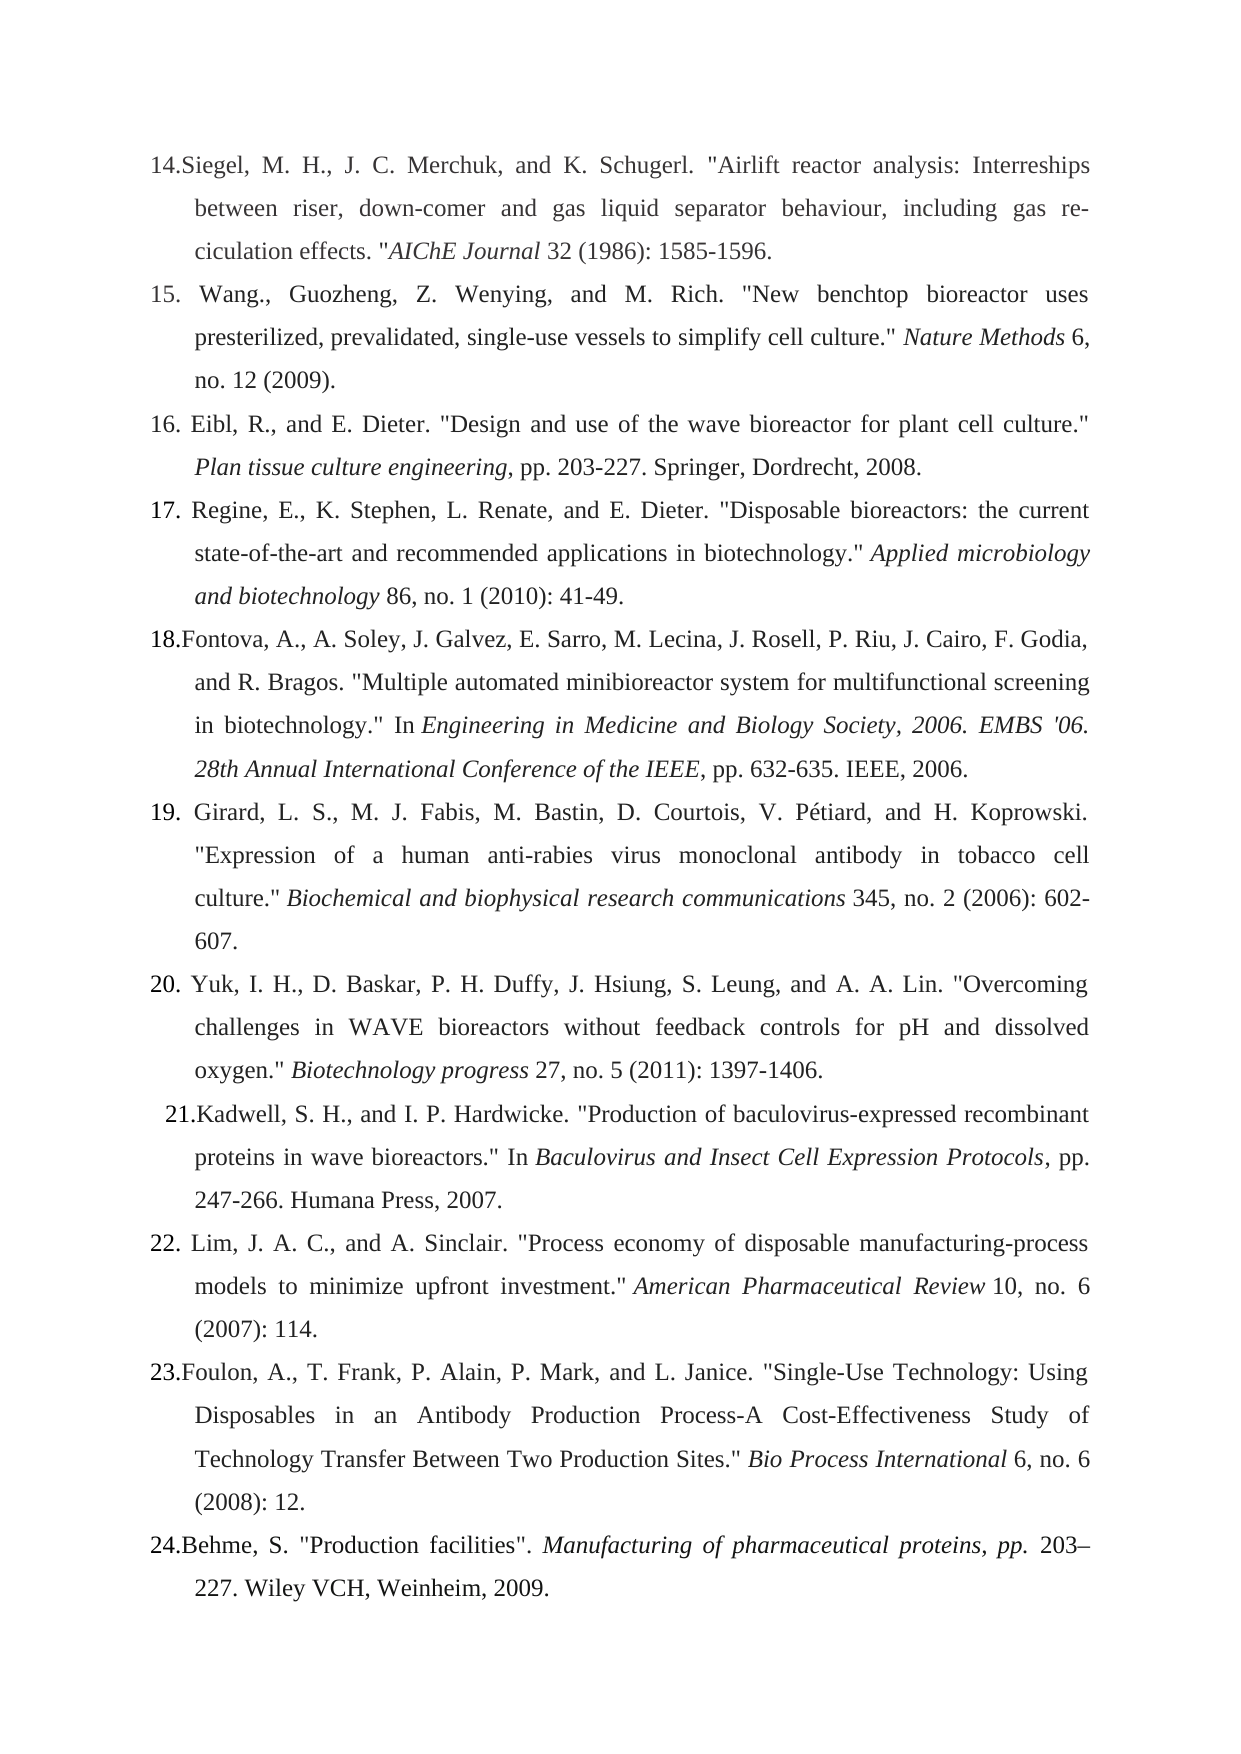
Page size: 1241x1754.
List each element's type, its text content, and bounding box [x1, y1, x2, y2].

text 23.Foulon, A., T. Frank, P. Alain, P. Mark, and L. Janice. "Single-Use Technology: Using Disposables in an Antibody Production Process-A Cost-Effectiveness Study of Technology Transfer Between Two Production Sites." Bio Process International 6, no. 6 (2008): 12. [150, 1357, 1090, 1516]
text 18.Fontova, A., A. Soley, J. Galvez, E. Sarro, M. Lecina, J. Rosell, P. Riu, J. Cairo, F. Godia, and R. Bragos. "Multiple automated minibioreactor system for multifunctional screening in biotechnology." In Engineering in Medicine and Biology Society, 2006. EMBS '06. 28th Annual International Conference of the IEEE, pp. 632-635. IEEE, 2006. [150, 624, 1090, 782]
text 14.Siegel, M. H., J. C. Merchuk, and K. Schugerl. "Airlift reactor analysis: Interreships between riser, down-comer and gas liquid separator behaviour, including gas re-ciculation effects. "AIChE Journal 32 (1986): 1585-1596. [150, 150, 1090, 265]
text 16. Eibl, R., and E. Dieter. "Design and use of the wave bioreactor for plant cell culture." Plan tissue culture engineering, pp. 203-227. Springer, Dordrecht, 2008. [150, 437, 1090, 481]
text 17. Regine, E., K. Stephen, L. Renate, and E. Dieter. "Disposable bioreactors: the current state-of-the-art and recommended applications in biotechnology." Applied microbiology and biotechnology 86, no. 1 (2010): 41-49. [150, 495, 1090, 610]
text 15. Wang., Guozheng, Z. Wenying, and M. Rich. "New benchtop bioreactor uses presterilized, prevalidated, single-use vessels to simplify cell culture." Nature Methods 6, no. 12 (2009). [150, 279, 1090, 394]
text 22. Lim, J. A. C., and A. Sinclair. "Process economy of disposable manufacturing-process models to minimize upfront investment." American Pharmaceutical Review 10, no. 6 (2007): 114. [150, 1228, 1090, 1343]
text 19. Girard, L. S., M. J. Fabis, M. Bastin, D. Courtois, V. Pétiard, and H. Koprowski. "Expression of a human anti-rabies virus monoclonal antibody in tobacco cell culture." Biochemical and biophysical research communications 345, no. 2 (2006): 602-607. [150, 797, 1090, 955]
text 20. Yuk, I. H., D. Baskar, P. H. Duffy, J. Hsiung, S. Leung, and A. A. Lin. "Overcoming challenges in WAVE bioreactors without feedback controls for pH and dissolved oxygen." Biotechnology progress 27, no. 5 (2011): 1397-1406. [150, 969, 1090, 1084]
text 21.Kadwell, S. H., and I. P. Hardwicke. "Production of baculovirus-expressed recombinant proteins in wave bioreactors." In Baculovirus and Insect Cell Expression Protocols, pp. 247-266. Humana Press, 2007. [165, 1099, 1090, 1214]
text 24.Behme, S. "Production facilities". Manufacturing of pharmaceutical proteins, pp. 203–227. Wiley VCH, Weinheim, 2009. [150, 1530, 1090, 1602]
